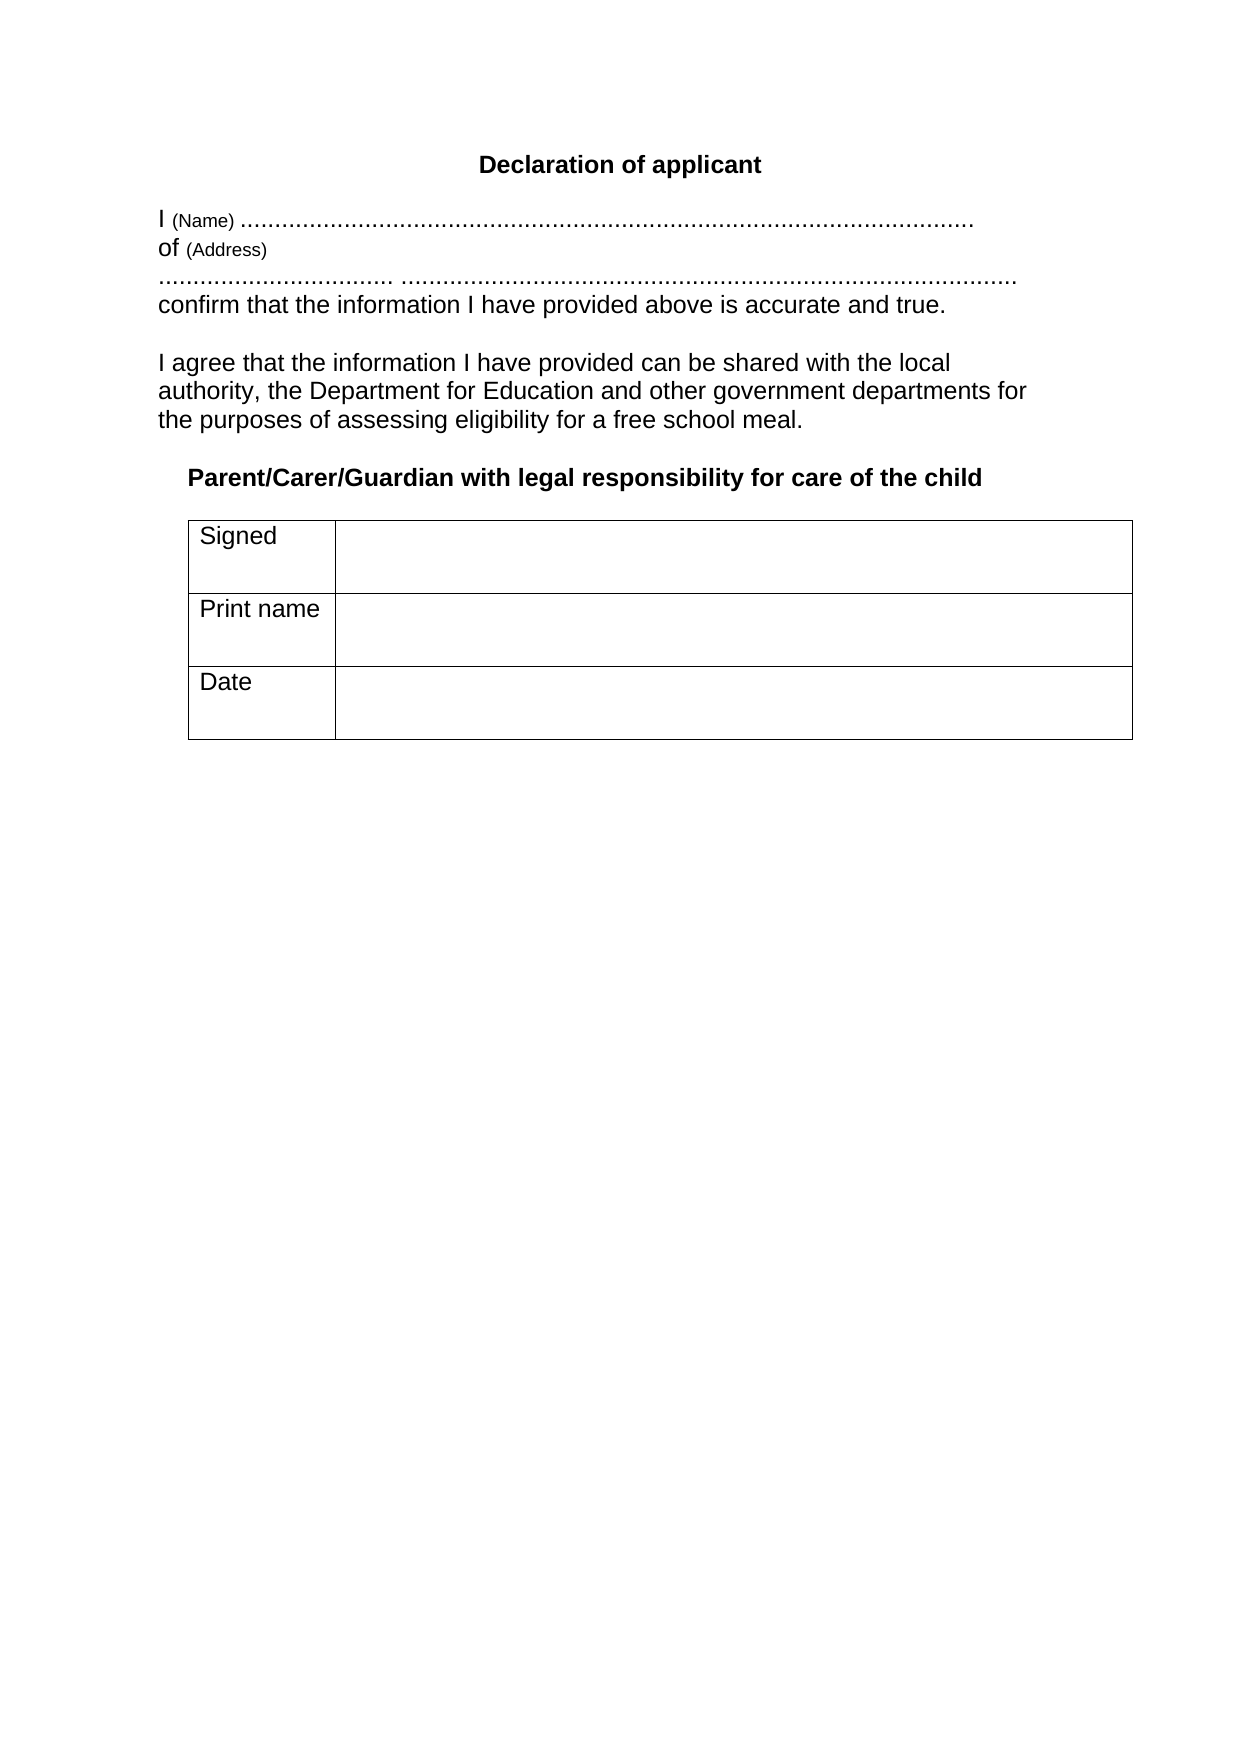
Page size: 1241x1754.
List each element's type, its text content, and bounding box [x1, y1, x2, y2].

text confirm that the information I have provided above is accurate and true. [158, 290, 1053, 319]
table_cell Print name [189, 594, 335, 666]
table_header [336, 521, 1132, 593]
list Parent/Carer/Guardian with legal responsibility for care of the child [187, 462, 1053, 520]
list Declaration of applicant [187, 150, 1053, 179]
text I agree that the information I have provided can be shared with the local authority, the Department for Education and other government departments for the purposes of assessing eligibility for a free school meal. [158, 347, 1053, 434]
table_cell [336, 594, 1132, 666]
table_cell Date [189, 667, 335, 739]
table_header Signed [189, 521, 335, 593]
text of (Address) .................................. ......................................................................................... [158, 232, 1053, 290]
text I (Name) .......................................................................................................... [158, 204, 1053, 232]
table_cell [336, 667, 1132, 739]
